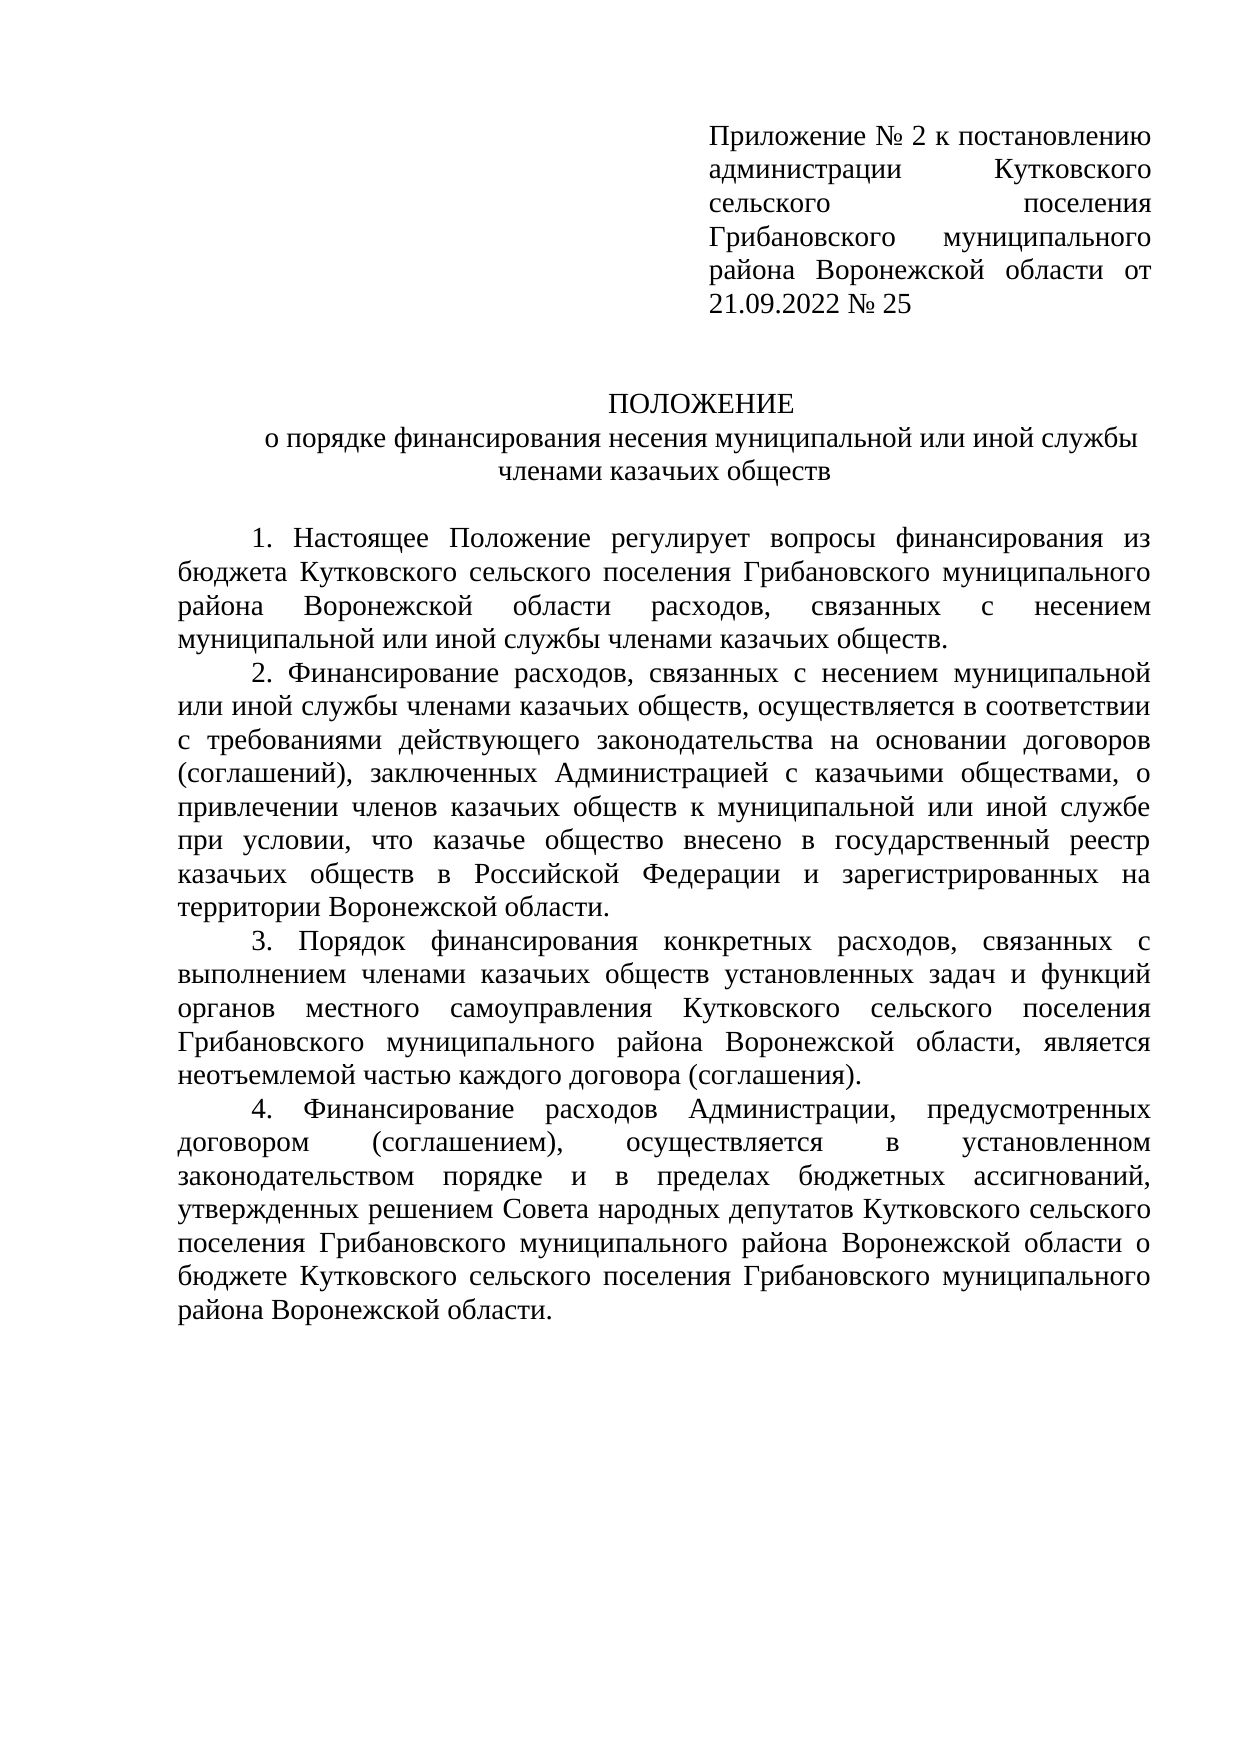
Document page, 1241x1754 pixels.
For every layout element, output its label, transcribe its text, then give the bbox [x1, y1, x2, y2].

text ПОЛОЖЕНИЕ [177, 386, 1152, 420]
text 3. Порядок финансирования конкретных расходов, связанных с выполнением членами казачьих обществ установленных задач и функций органов местного самоуправления Кутковского сельского поселения Грибановского муниципального района Воронежской области, является неотъемлемой частью каждого договора (соглашения). [177, 923, 1152, 1091]
text Приложение № 2 к постановлению администрации Кутковского сельского поселения Грибановского муниципального района Воронежской области от 21.09.2022 № 25 [709, 118, 1152, 319]
text 1. Настоящее Положение регулирует вопросы финансирования из бюджета Кутковского сельского поселения Грибановского муниципального района Воронежской области расходов, связанных с несением муниципальной или иной службы членами казачьих обществ. [177, 521, 1152, 655]
text 2. Финансирование расходов, связанных с несением муниципальной или иной службы членами казачьих обществ, осуществляется в соответствии с требованиями действующего законодательства на основании договоров (соглашений), заключенных Администрацией с казачьими обществами, о привлечении членов казачьих обществ к муниципальной или иной службе при условии, что казачье общество внесено в государственный реестр казачьих обществ в Российской Федерации и зарегистрированных на территории Воронежской области. [177, 655, 1152, 923]
text 4. Финансирование расходов Администрации, предусмотренных договором (соглашением), осуществляется в установленном законодательством порядке и в пределах бюджетных ассигнований, утвержденных решением Совета народных депутатов Кутковского сельского поселения Грибановского муниципального района Воронежской области о бюджете Кутковского сельского поселения Грибановского муниципального района Воронежской области. [177, 1091, 1152, 1326]
text о порядке финансирования несения муниципальной или иной службы членами казачьих обществ [177, 420, 1152, 487]
